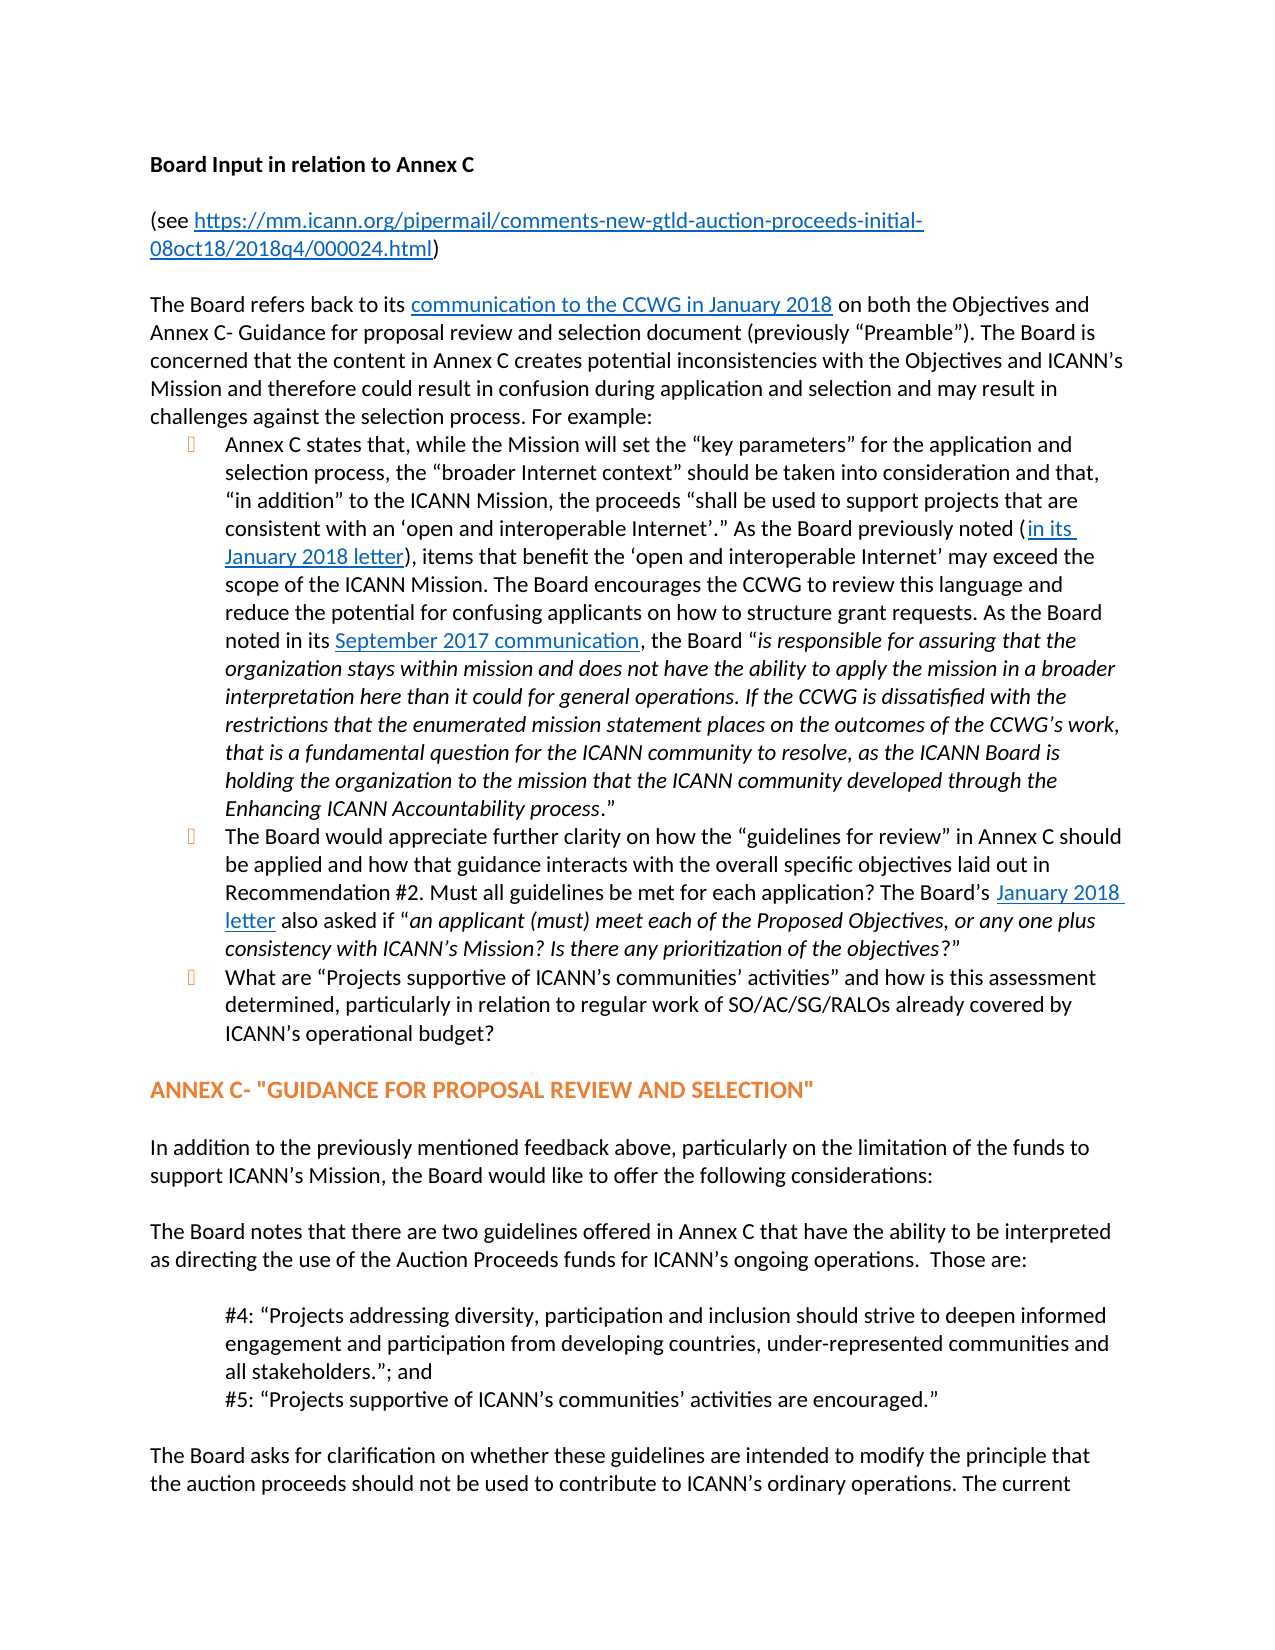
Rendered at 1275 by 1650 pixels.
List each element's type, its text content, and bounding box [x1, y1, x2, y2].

subtitle Annex C- "Guidance for proposal review and selection" [150, 1075, 1125, 1105]
text The Board notes that there are two guidelines offered in Annex C that have the ability to be interpreted as directing the use of the Auction Proceeds funds for ICANN’s ongoing operations. Those are: [150, 1217, 1125, 1273]
text The Board refers back to its communication to the CCWG in January 2018 on both the Objectives and Annex C- Guidance for proposal review and selection document (previously “Preamble”). The Board is concerned that the content in Annex C creates potential inconsistencies with the Objectives and ICANN’s Mission and therefore could result in confusion during application and selection and may result in challenges against the selection process. For example: [150, 290, 1125, 430]
text #4: “Projects addressing diversity, participation and inclusion should strive to deepen informed engagement and participation from developing countries, under-represented communities and all stakeholders.”; and [225, 1301, 1125, 1385]
list Annex C states that, while the Mission will set the “key parameters” for the application and selection process, the “broader Internet context” should be taken into consideration and that, “in addition” to the ICANN Mission, the proceeds “shall be used to support projects that are consistent with an ‘open and interoperable Internet’.” As the Board previously noted (in its January 2018 letter), items that benefit the ‘open and interoperable Internet’ may exceed the scope of the ICANN Mission. The Board encourages the CCWG to review this language and reduce the potential for confusing applicants on how to structure grant requests. As the Board noted in its September 2017 communication, the Board “is responsible for assuring that the organization stays within mission and does not have the ability to apply the mission in a broader interpretation here than it could for general operations. If the CCWG is dissatisfied with the restrictions that the enumerated mission statement places on the outcomes of the CCWG’s work, that is a fundamental question for the ICANN community to resolve, as the ICANN Board is holding the organization to the mission that the ICANN community developed through the Enhancing ICANN Accountability process.” [187, 430, 1125, 822]
text In addition to the previously mentioned feedback above, particularly on the limitation of the funds to support ICANN’s Mission, the Board would like to offer the following considerations: [150, 1133, 1125, 1189]
list The Board would appreciate further clarity on how the “guidelines for review” in Annex C should be applied and how that guidance interacts with the overall specific objectives laid out in Recommendation #2. Must all guidelines be met for each application? The Board’s January 2018 letter also asked if “an applicant (must) meet each of the Proposed Objectives, or any one plus consistency with ICANN’s Mission? Is there any prioritization of the objectives?” [187, 822, 1125, 963]
text (see https://mm.icann.org/pipermail/comments-new-gtld-auction-proceeds-initial-08oct18/2018q4/000024.html) [150, 206, 1125, 262]
list What are “Projects supportive of ICANN’s communities’ activities” and how is this assessment determined, particularly in relation to regular work of SO/AC/SG/RALOs already covered by ICANN’s operational budget? [187, 963, 1125, 1047]
text Board Input in relation to Annex C [150, 150, 1125, 178]
text #5: “Projects supportive of ICANN’s communities’ activities are encouraged.” [225, 1385, 1125, 1413]
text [150, 1441, 1125, 1497]
